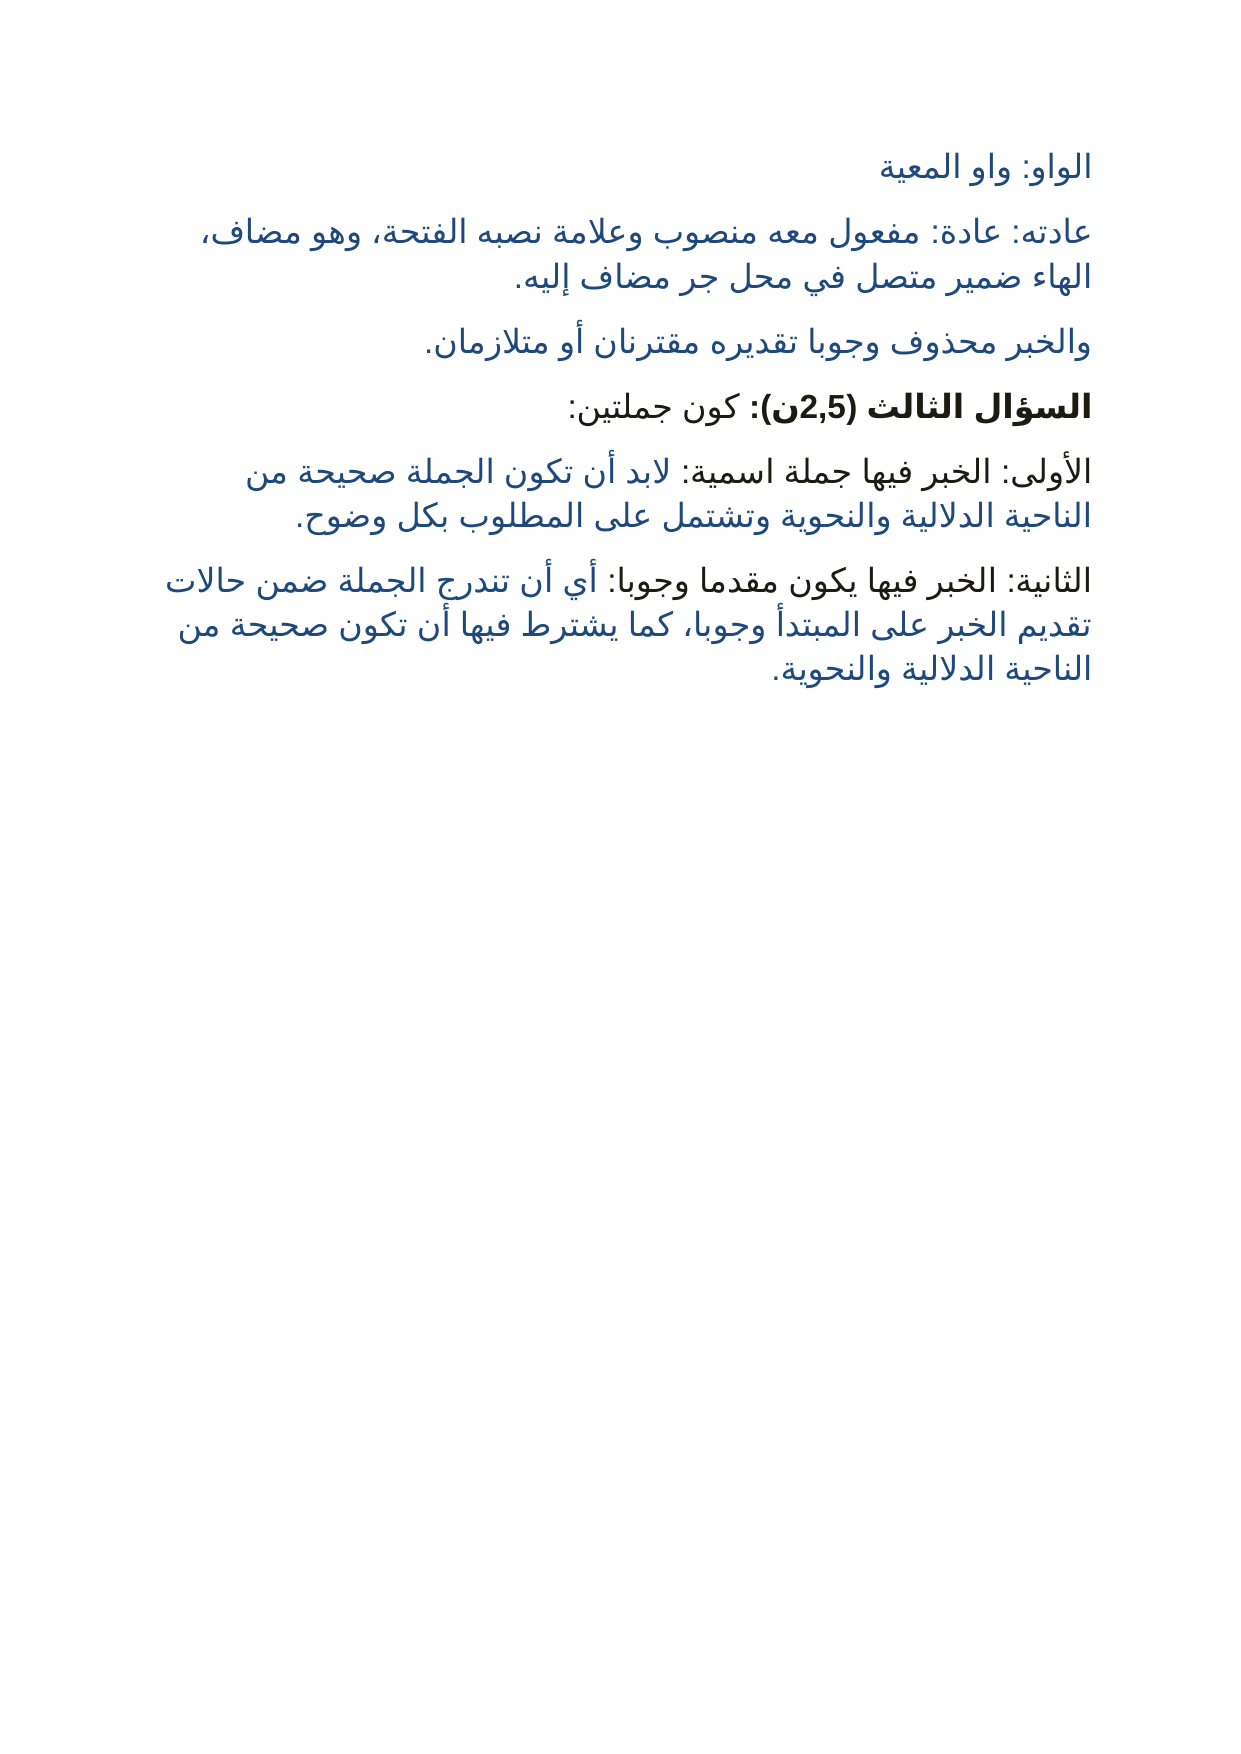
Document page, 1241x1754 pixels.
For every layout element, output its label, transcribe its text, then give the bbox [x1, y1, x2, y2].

text الواو: واو المعية [148, 148, 1093, 186]
text الأولى: الخبر فيها جملة اسمية: لابد أن تكون الجملة صحيحة من الناحية الدلالية والنحوية وتشتمل على المطلوب بكل وضوح. [148, 452, 1093, 534]
text الثانية: الخبر فيها يكون مقدما وجوبا: أي أن تندرج الجملة ضمن حالات تقديم الخبر على المبتدأ وجوبا، كما يشترط فيها أن تكون صحيحة من الناحية الدلالية والنحوية. [148, 561, 1093, 688]
text والخبر محذوف وجوبا تقديره مقترنان أو متلازمان. [148, 322, 1093, 360]
text عادته: عادة: مفعول معه منصوب وعلامة نصبه الفتحة، وهو مضاف، الهاء ضمير متصل في محل جر مضاف إليه. [148, 213, 1093, 295]
text السؤال الثالث (2,5ن): كون جملتين: [148, 387, 1093, 425]
